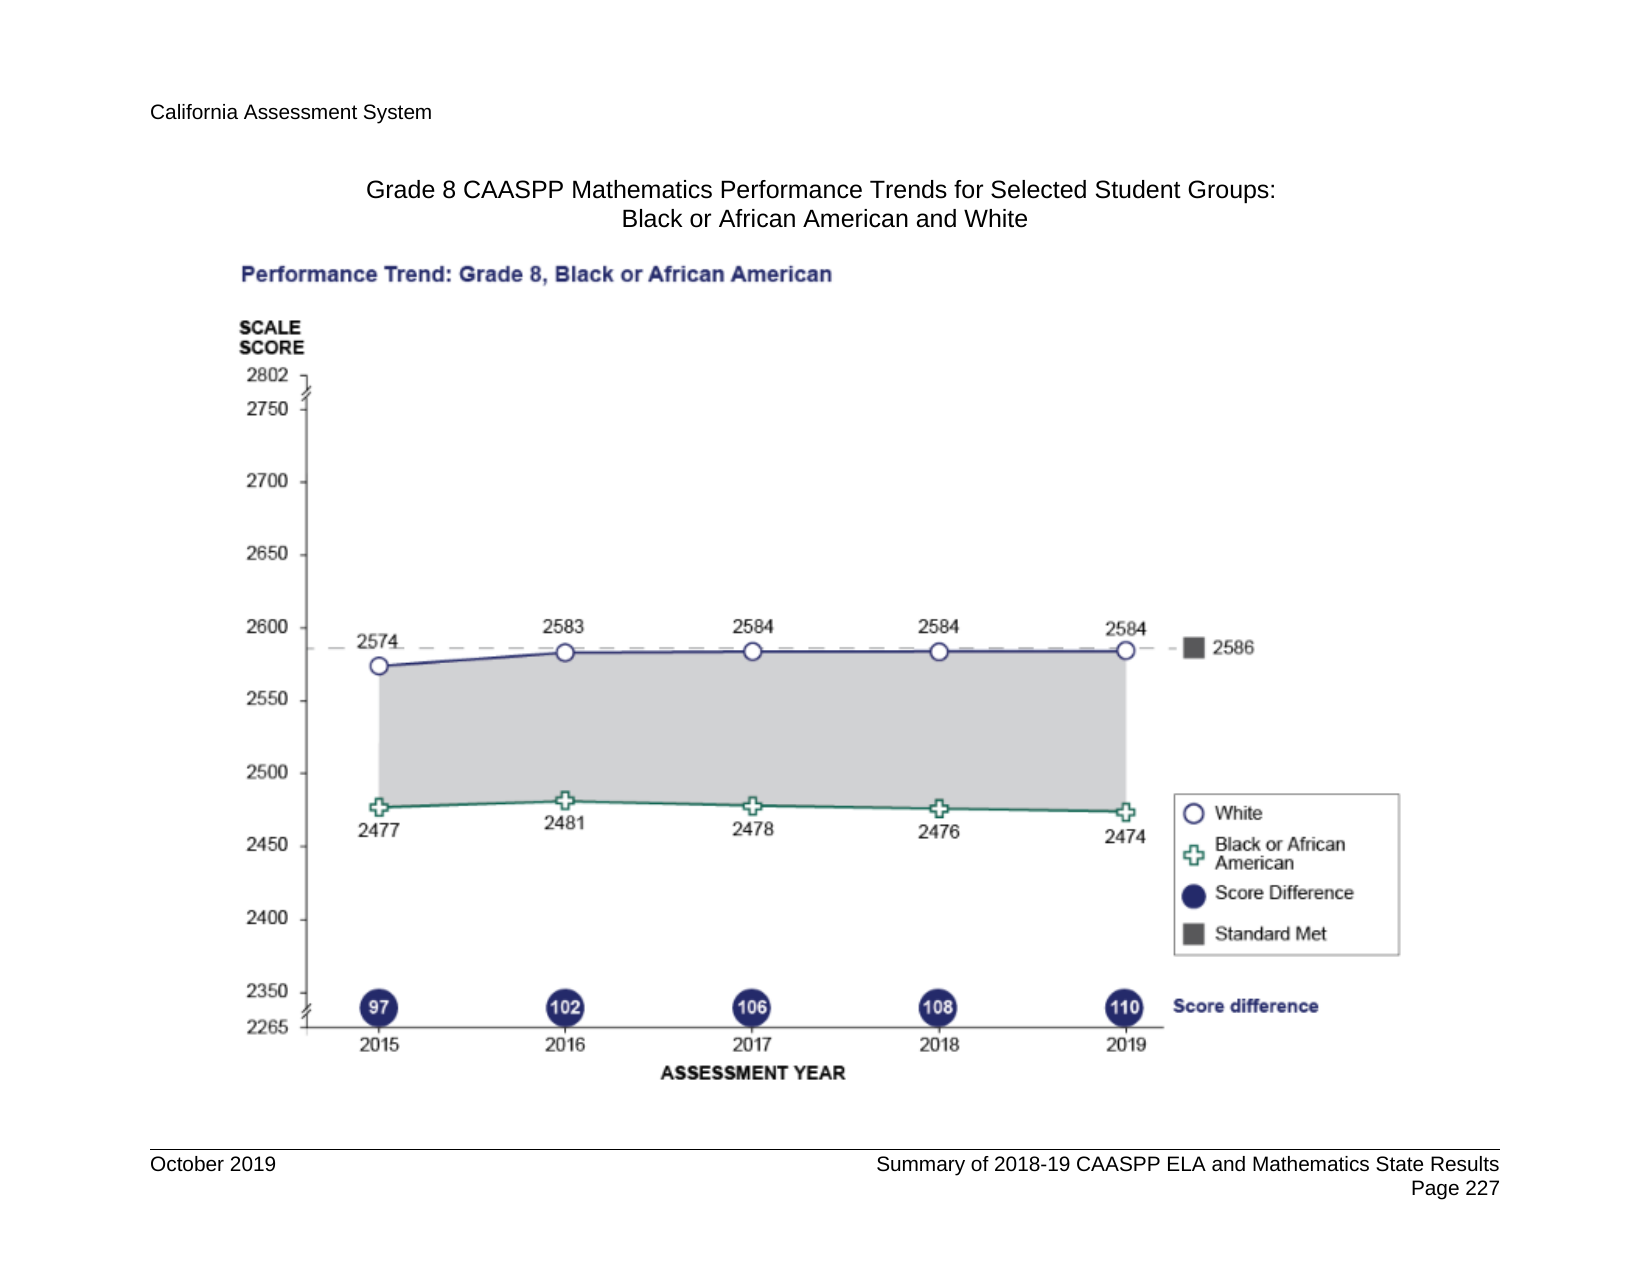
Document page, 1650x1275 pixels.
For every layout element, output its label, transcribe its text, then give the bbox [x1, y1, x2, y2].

picture [232, 257, 1418, 1097]
text Grade 8 CAASPP Mathematics Performance Trends for Selected Student Groups: Black or African American and White [150, 175, 1500, 232]
